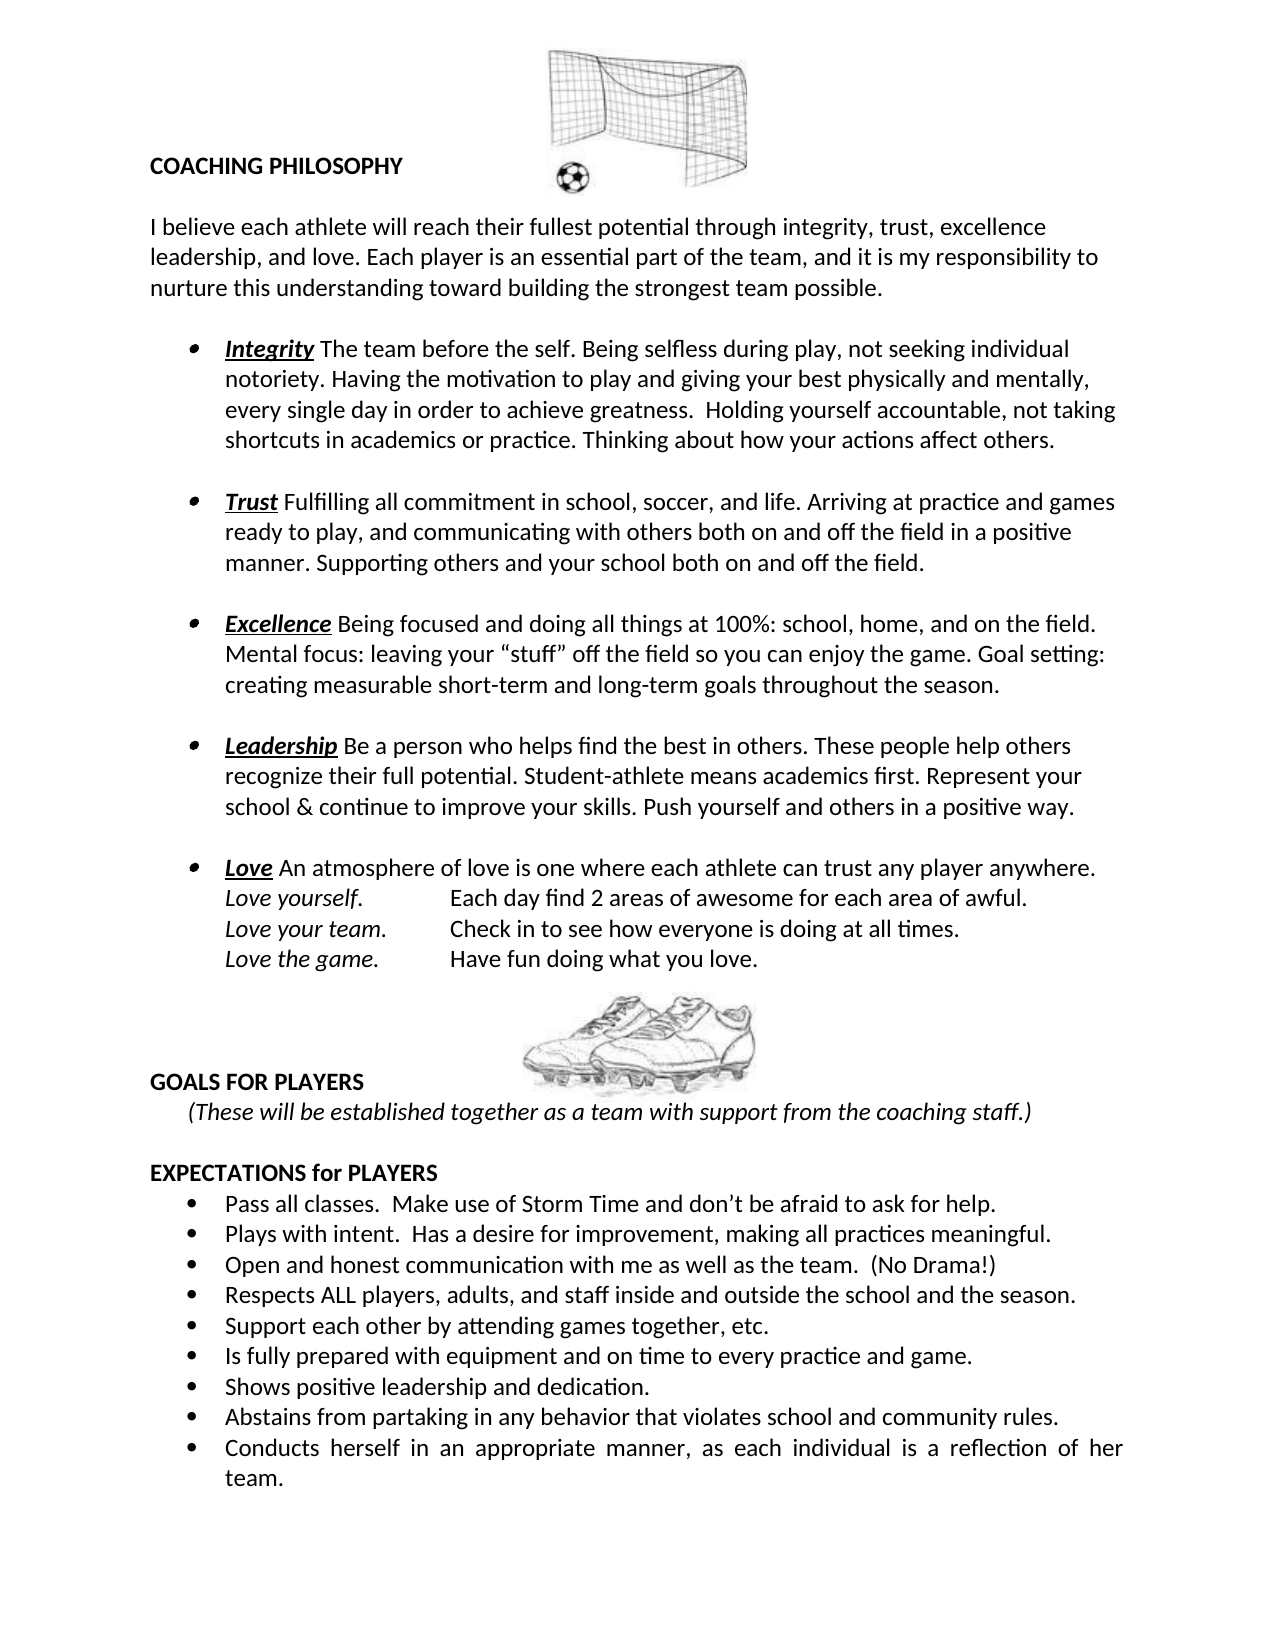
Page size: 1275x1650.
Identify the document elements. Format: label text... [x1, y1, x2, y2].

list Conducts herself in an appropriate manner, as each individual is a reflection of her team. [187, 1432, 1125, 1493]
text EXPECTATIONS for PLAYERS [150, 1157, 1125, 1188]
list Love your team. Check in to see how everyone is doing at all times. [225, 913, 1125, 943]
list Shows positive leadership and dedication. [187, 1371, 1125, 1401]
list Is fully prepared with equipment and on time to every practice and game. [187, 1340, 1125, 1371]
text GOALS FOR PLAYERS [150, 1066, 1125, 1096]
list Integrity The team before the self. Being selfless during play, not seeking individual notoriety. Having the motivation to play and giving your best physically and mentally, every single day in order to achieve greatness. Holding yourself accountable, not taking shortcuts in academics or practice. Thinking about how your actions affect others. [187, 333, 1125, 455]
picture [545, 181, 748, 196]
text (These will be established together as a team with support from the coaching staff.) [150, 1096, 1125, 1127]
list Abstains from partaking in any behavior that violates school and community rules. [187, 1401, 1125, 1432]
list Love An atmosphere of love is one where each athlete can trust any player anywhere. [187, 852, 1125, 882]
list Pass all classes. Make use of Storm Time and don’t be afraid to ask for help. [187, 1188, 1125, 1218]
text COACHING PHILOSOPHY [150, 150, 1125, 181]
list Plays with intent. Has a desire for improvement, making all practices meaningful. [187, 1218, 1125, 1249]
list Open and honest communication with me as well as the team. (No Drama!) [187, 1249, 1125, 1279]
list Excellence Being focused and doing all things at 100%: school, home, and on the field. Mental focus: leaving your “stuff” off the field so you can enjoy the game. Goal setting: creating measurable short-term and long-term goals throughout the season. [187, 608, 1125, 699]
list Respects ALL players, adults, and staff inside and outside the school and the season. [187, 1279, 1125, 1310]
list Leadership Be a person who helps find the best in others. These people help others recognize their full potential. Student-athlete means academics first. Represent your school & continue to improve your skills. Push yourself and others in a positive way. [187, 730, 1125, 821]
picture [545, 45, 748, 150]
list Trust Fulfilling all commitment in school, soccer, and life. Arriving at practice and games ready to play, and communicating with others both on and off the field in a positive manner. Supporting others and your school both on and off the field. [187, 486, 1125, 577]
list Love yourself. Each day find 2 areas of awesome for each area of awful. [225, 882, 1125, 913]
text I believe each athlete will reach their fullest potential through integrity, trust, excellence leadership, and love. Each player is an essential part of the team, and it is my responsibility to nurture this understanding toward building the strongest team possible. [150, 211, 1125, 303]
list Love the game. Have fun doing what you love. [225, 943, 1125, 974]
picture [521, 989, 757, 1066]
list Support each other by attending games together, etc. [187, 1310, 1125, 1340]
